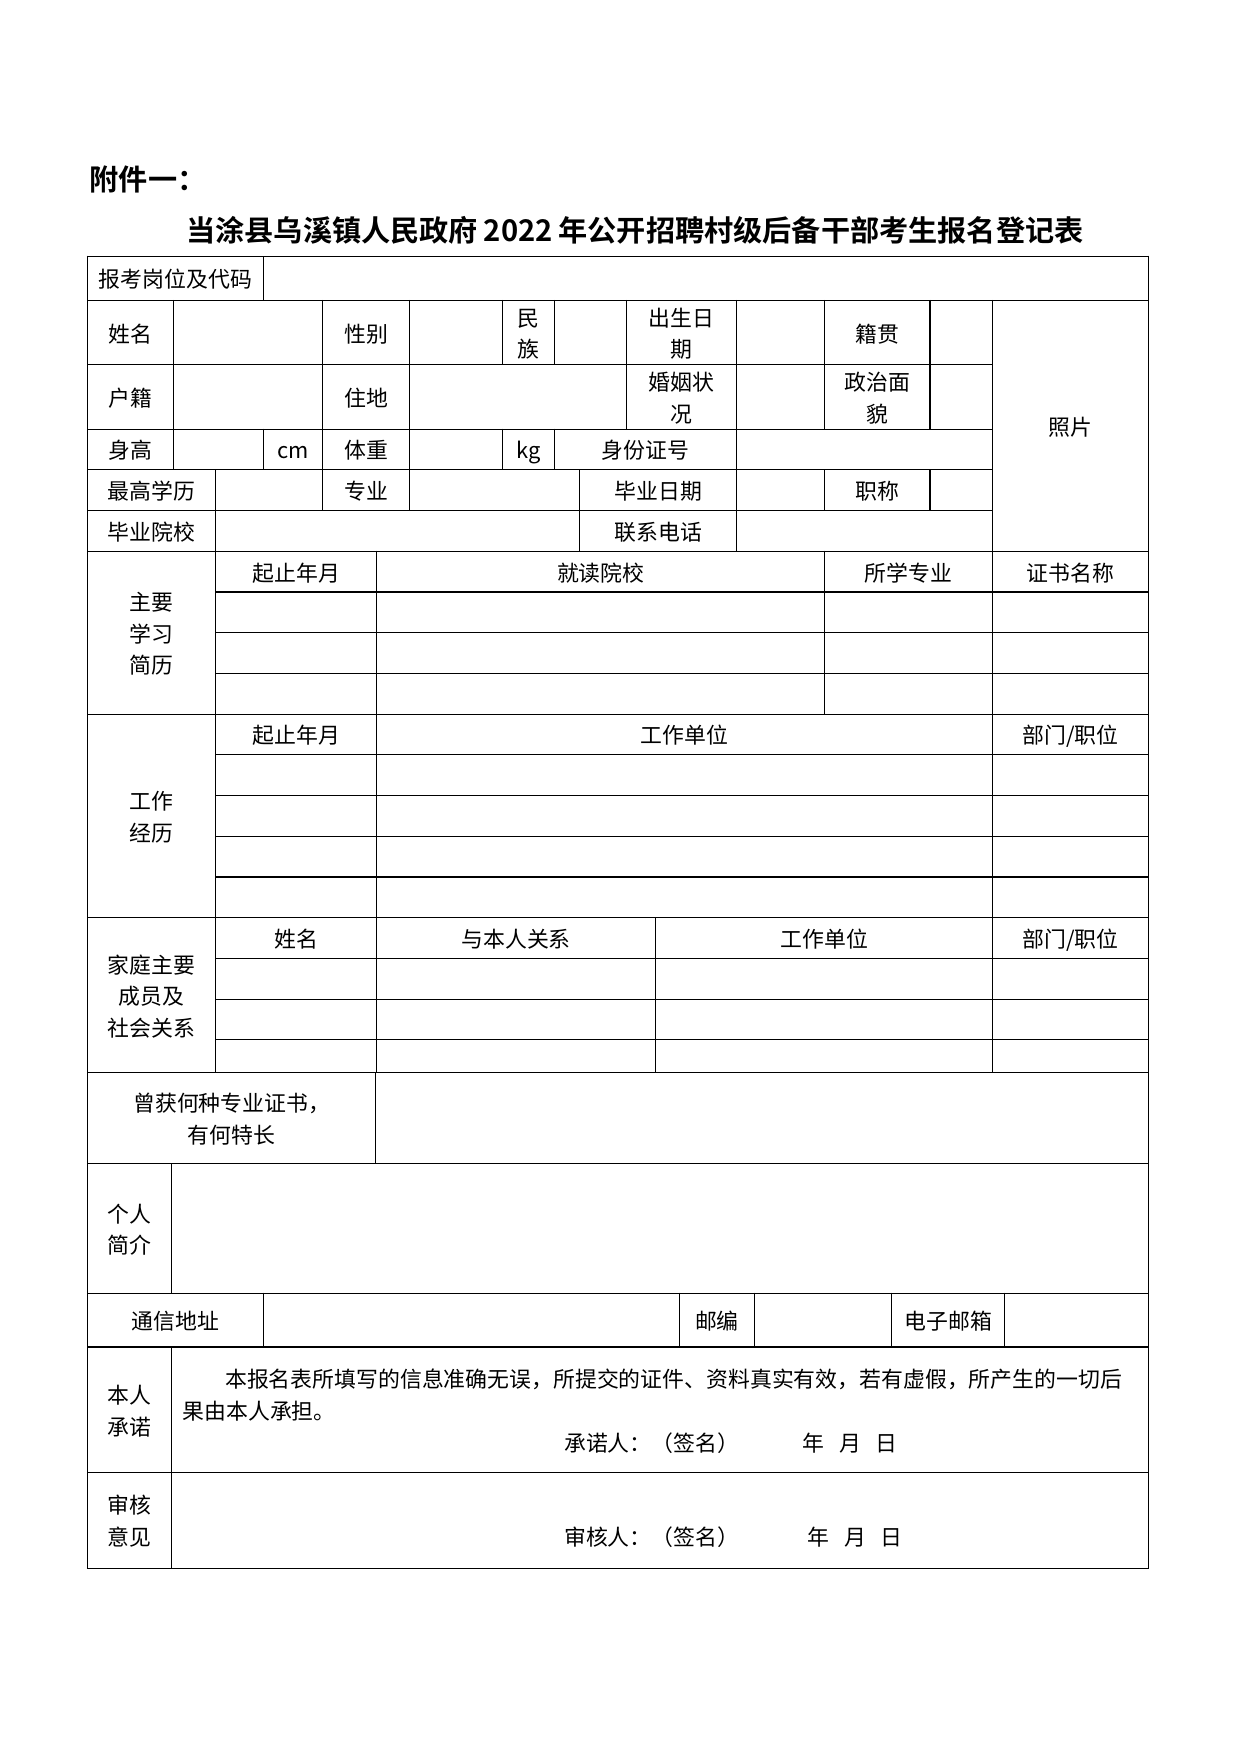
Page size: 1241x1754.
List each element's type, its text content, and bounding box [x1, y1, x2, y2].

table_cell [555, 301, 626, 364]
table_cell [410, 430, 502, 469]
table_cell [264, 1294, 679, 1346]
table_cell 本人承诺 [88, 1348, 171, 1472]
table_cell 部门/职位 [993, 918, 1148, 958]
table_cell [377, 796, 992, 836]
table_cell 个人简介 [88, 1164, 171, 1292]
table_cell [737, 511, 992, 551]
table_cell 体重 [323, 430, 409, 469]
table_cell 身份证号 [555, 430, 736, 469]
table_cell 民族 [503, 301, 554, 364]
table_cell [993, 796, 1148, 836]
table_cell [931, 301, 992, 364]
table_cell 婚姻状况 [627, 365, 736, 428]
table_cell [993, 878, 1148, 917]
table_cell [993, 674, 1148, 713]
table_cell 政治面貌 [825, 365, 929, 428]
table_cell 电子邮箱 [892, 1294, 1004, 1346]
table_cell 联系电话 [580, 511, 736, 551]
table_cell 邮编 [680, 1294, 754, 1346]
table_cell 所学专业 [825, 552, 992, 591]
table_cell 专业 [323, 470, 409, 510]
table_cell [216, 837, 376, 876]
table_cell [1005, 1294, 1148, 1346]
table_cell [377, 837, 992, 876]
table_cell [377, 959, 655, 999]
table_cell 出生日期 [627, 301, 736, 364]
table_cell [737, 430, 992, 469]
table_cell [825, 633, 992, 673]
table_cell [377, 755, 992, 795]
table_cell [931, 470, 992, 510]
table_cell [755, 1294, 891, 1346]
table_cell 证书名称 [993, 552, 1148, 591]
table_cell [410, 301, 502, 364]
table_cell [737, 365, 824, 428]
table_cell 审核意见 [88, 1473, 171, 1567]
table_cell 毕业日期 [580, 470, 736, 510]
text 当涂县乌溪镇人民政府2022年公开招聘村级后备干部考生报名登记表 [89, 207, 1180, 250]
table_cell 毕业院校 [88, 511, 215, 551]
table_cell [216, 593, 376, 632]
table_cell 曾获何种专业证书， 有何特长 [88, 1073, 375, 1163]
table_cell [377, 1000, 655, 1039]
table_cell [216, 796, 376, 836]
table_cell 姓名 [216, 918, 376, 958]
table_cell [216, 674, 376, 713]
table_cell [993, 837, 1148, 876]
table_cell 审核人：（签名） 年 月 日 [172, 1473, 1148, 1567]
table_cell [825, 593, 992, 632]
table_cell [216, 959, 376, 999]
table_cell [377, 633, 824, 673]
table_cell [172, 1164, 1148, 1292]
table_cell 起止年月 [216, 552, 376, 591]
table_cell [656, 1040, 992, 1072]
table_cell 性别 [323, 301, 409, 364]
table_cell cm [264, 430, 322, 469]
table_cell [993, 959, 1148, 999]
table_cell 本报名表所填写的信息准确无误，所提交的证件、资料真实有效，若有虚假，所产生的一切后果由本人承担。 承诺人：（签名） 年 月 日 [172, 1348, 1148, 1472]
table_cell [410, 470, 579, 510]
table_header 报考岗位及代码 [88, 257, 263, 300]
table_cell [993, 1000, 1148, 1039]
table_cell [737, 301, 824, 364]
table_cell 照片 [993, 301, 1148, 551]
table_cell 就读院校 [377, 552, 824, 591]
table_cell 姓名 [88, 301, 173, 364]
table_cell 部门/职位 [993, 715, 1148, 754]
table_cell kg [503, 430, 554, 469]
table_cell [377, 674, 824, 713]
table_cell [993, 633, 1148, 673]
table_cell [656, 1000, 992, 1039]
table_cell [993, 1040, 1148, 1072]
table_cell 与本人关系 [377, 918, 655, 958]
table_cell [174, 301, 322, 364]
table_cell [174, 430, 263, 469]
table_cell [931, 365, 992, 428]
table_cell 起止年月 [216, 715, 376, 754]
table_cell [216, 470, 322, 510]
table_cell 籍贯 [825, 301, 929, 364]
table_cell [376, 1073, 1148, 1163]
table_cell [656, 959, 992, 999]
table_cell 住地 [323, 365, 409, 428]
table_cell [216, 1040, 376, 1072]
table_cell 身高 [88, 430, 173, 469]
table_cell [216, 1000, 376, 1039]
table_cell [216, 511, 579, 551]
table_cell 最高学历 [88, 470, 215, 510]
table_cell [174, 365, 322, 428]
table_cell 职称 [825, 470, 929, 510]
table_cell 家庭主要 成员及 社会关系 [88, 918, 215, 1072]
table_cell [377, 1040, 655, 1072]
table_cell [377, 593, 824, 632]
text 附件一： [89, 152, 1180, 200]
table_cell [216, 755, 376, 795]
table_cell [993, 755, 1148, 795]
table_header [264, 257, 1148, 300]
table_cell [737, 470, 824, 510]
table_cell 工作单位 [656, 918, 992, 958]
table_cell [825, 674, 992, 713]
table_cell [993, 593, 1148, 632]
table_cell 工作 经历 [88, 715, 215, 917]
table_cell [216, 633, 376, 673]
table_cell [410, 365, 626, 428]
table_cell [377, 878, 992, 917]
table_cell 主要 学习 简历 [88, 552, 215, 713]
table_cell 户籍 [88, 365, 173, 428]
table_cell 通信地址 [88, 1294, 263, 1346]
table_cell [216, 878, 376, 917]
table_cell 工作单位 [377, 715, 992, 754]
